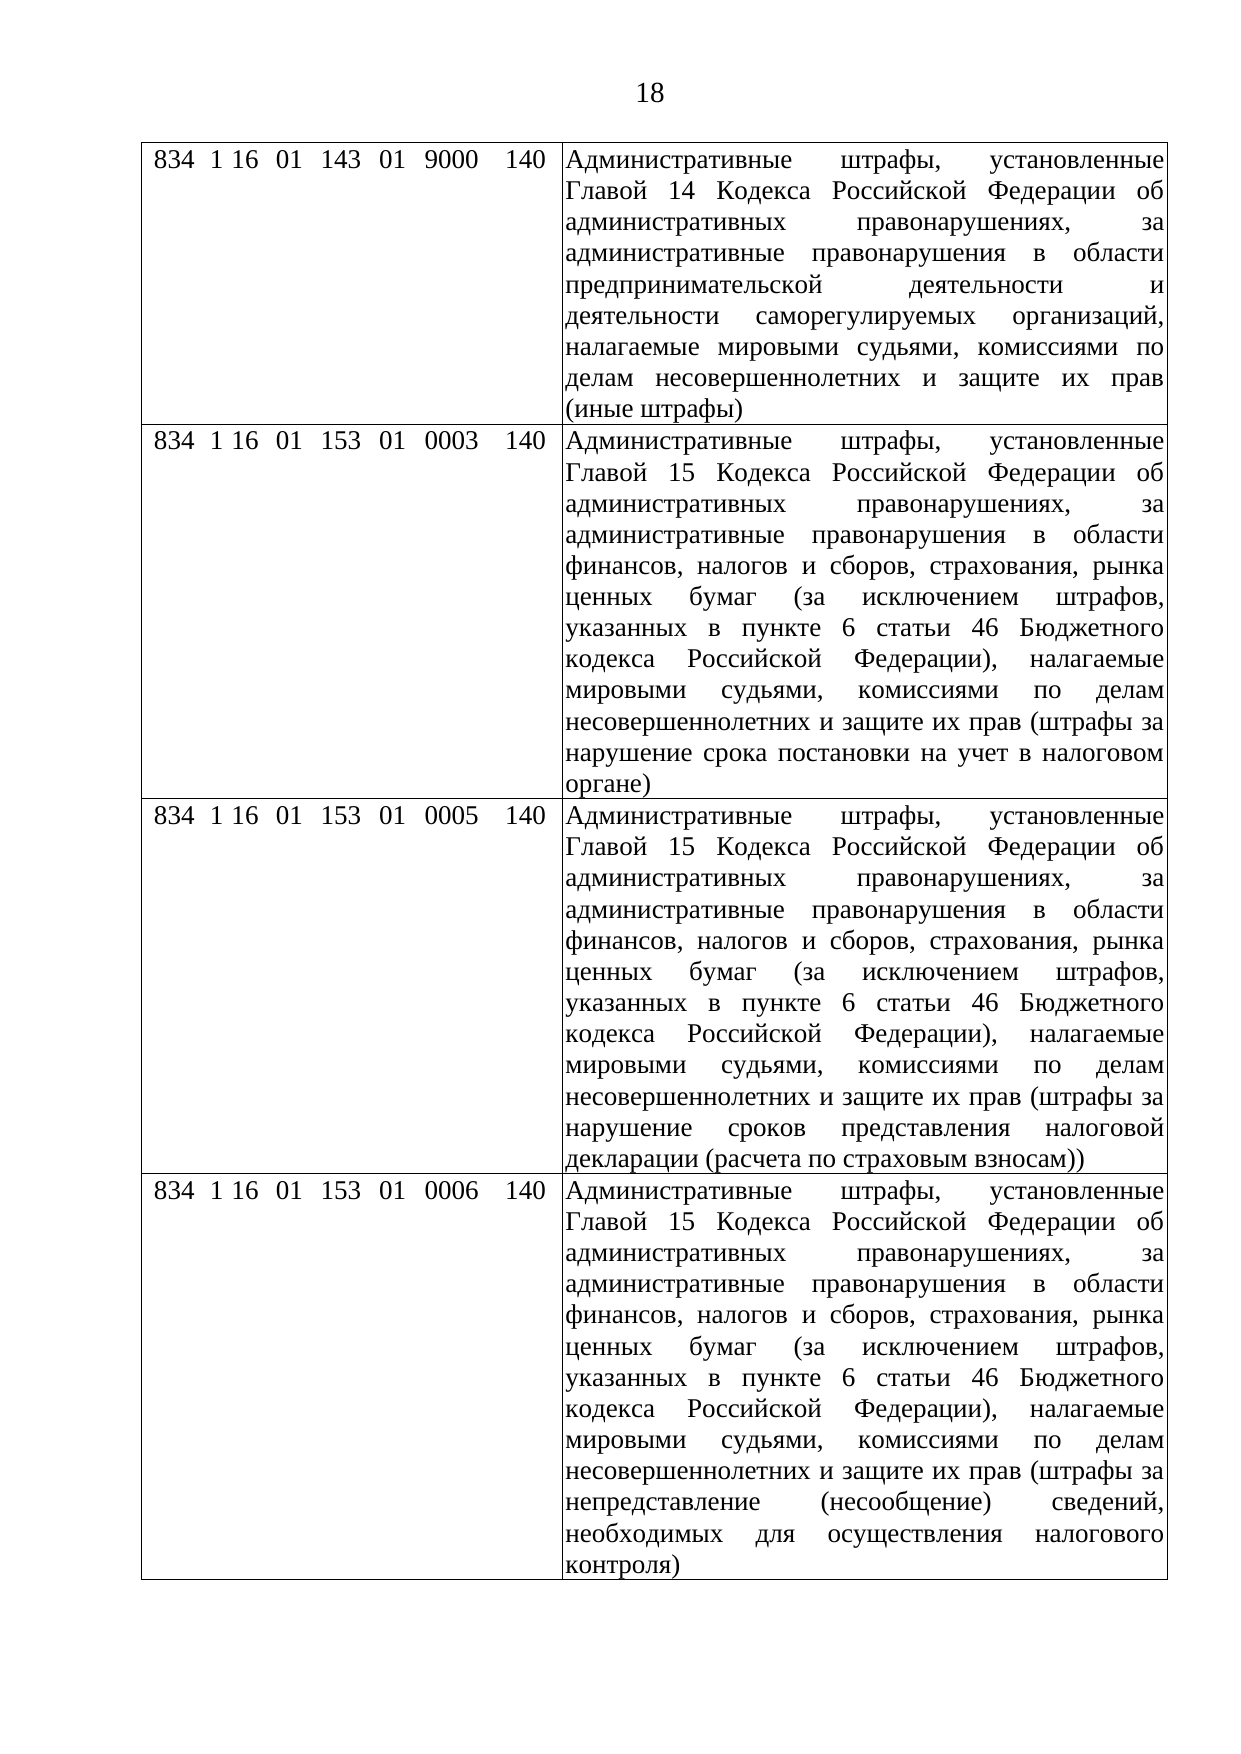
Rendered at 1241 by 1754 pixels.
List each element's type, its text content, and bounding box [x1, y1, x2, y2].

table_cell 9000 [415, 143, 488, 423]
table_cell 140 [488, 425, 562, 798]
table_cell 01 [370, 425, 414, 798]
table_cell 153 [311, 425, 370, 798]
table_cell 834 [142, 1174, 207, 1579]
table_cell 16 [223, 143, 267, 423]
table_cell 0005 [415, 799, 488, 1173]
table_cell Административные штрафы, установленные Главой 15 Кодекса Российской Федерации об административных правонарушениях, за административные правонарушения в области финансов, налогов и сборов, страхования, рынка ценных бумаг (за исключением штрафов, указанных в пункте 6 статьи 46 Бюджетного кодекса Российской Федерации), налагаемые мировыми судьями, комиссиями по делам несовершеннолетних и защите их прав (штрафы за непредставление (несообщение) сведений, необходимых для осуществления налогового контроля) [563, 1174, 1167, 1579]
table_cell 01 [267, 1174, 311, 1579]
table_cell 0003 [415, 425, 488, 798]
table_cell 1 [207, 1174, 223, 1579]
table_cell 1 [207, 425, 223, 798]
table_cell 834 [142, 425, 207, 798]
table_cell 01 [267, 143, 311, 423]
table_cell 16 [223, 1174, 267, 1579]
table_cell Административные штрафы, установленные Главой 15 Кодекса Российской Федерации об административных правонарушениях, за административные правонарушения в области финансов, налогов и сборов, страхования, рынка ценных бумаг (за исключением штрафов, указанных в пункте 6 статьи 46 Бюджетного кодекса Российской Федерации), налагаемые мировыми судьями, комиссиями по делам несовершеннолетних и защите их прав (штрафы за нарушение срока постановки на учет в налоговом органе) [563, 425, 1167, 798]
table_cell 834 [142, 799, 207, 1173]
table_cell 01 [370, 1174, 414, 1579]
table_cell 0006 [415, 1174, 488, 1579]
table_cell 153 [311, 799, 370, 1173]
table_cell 01 [267, 425, 311, 798]
table_cell 16 [223, 425, 267, 798]
table_cell 1 [207, 143, 223, 423]
table_cell 153 [311, 1174, 370, 1579]
table_cell Административные штрафы, установленные Главой 14 Кодекса Российской Федерации об административных правонарушениях, за административные правонарушения в области предпринимательской деятельности и деятельности саморегулируемых организаций, налагаемые мировыми судьями, комиссиями по делам несовершеннолетних и защите их прав (иные штрафы) [563, 143, 1167, 423]
table_cell 01 [370, 143, 414, 423]
table_cell 01 [267, 799, 311, 1173]
table_cell 140 [488, 799, 562, 1173]
table_cell 140 [488, 143, 562, 423]
table_cell 834 [142, 143, 207, 423]
table_cell 140 [488, 1174, 562, 1579]
table_cell 1 [207, 799, 223, 1173]
table_cell 01 [370, 799, 414, 1173]
table_cell Административные штрафы, установленные Главой 15 Кодекса Российской Федерации об административных правонарушениях, за административные правонарушения в области финансов, налогов и сборов, страхования, рынка ценных бумаг (за исключением штрафов, указанных в пункте 6 статьи 46 Бюджетного кодекса Российской Федерации), налагаемые мировыми судьями, комиссиями по делам несовершеннолетних и защите их прав (штрафы за нарушение сроков представления налоговой декларации (расчета по страховым взносам)) [563, 799, 1167, 1173]
table_cell 16 [223, 799, 267, 1173]
table_cell 143 [311, 143, 370, 423]
